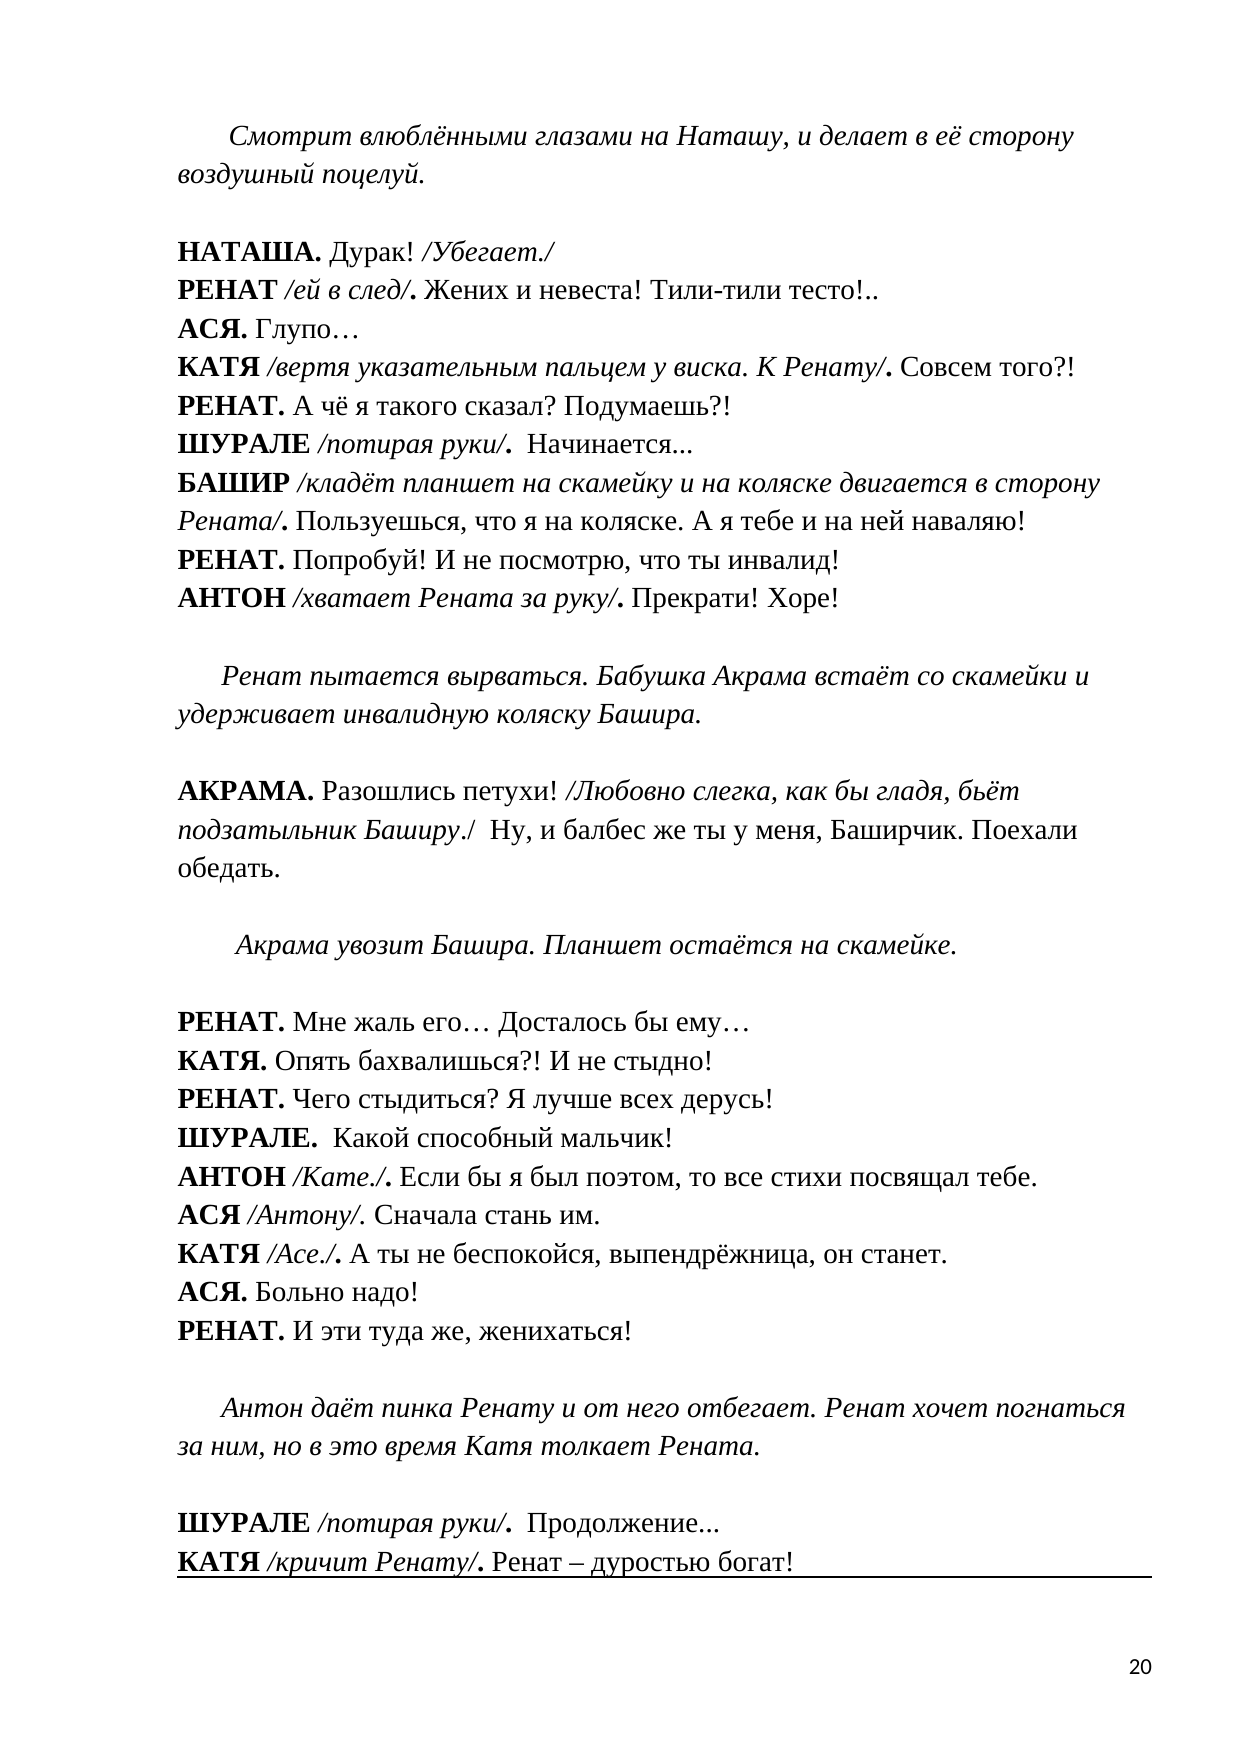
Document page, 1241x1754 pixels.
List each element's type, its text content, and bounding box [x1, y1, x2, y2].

text Ренат пытается вырваться. Бабушка Акрама встаёт со скамейки и удерживает инвалидную коляску Башира. [177, 658, 1152, 730]
text АНТОН /хватает Рената за руку/. Прекрати! Хоре! [177, 581, 1152, 614]
text ШУРАЛЕ /потирая руки/. Начинается... [177, 426, 1152, 460]
text РЕНАТ. Мне жаль его… Досталось бы ему… [177, 1004, 1152, 1038]
text АСЯ /Антону/. Сначала стань им. [177, 1197, 1152, 1231]
text РЕНАТ. А чё я такого сказал? Подумаешь?! [177, 388, 1152, 421]
text РЕНАТ /ей в след/. Жених и невеста! Тили-тили тесто!.. [177, 272, 1152, 306]
text КАТЯ. Опять бахвалишься?! И не стыдно! [177, 1043, 1152, 1077]
text РЕНАТ. Попробуй! И не посмотрю, что ты инвалид! [177, 542, 1152, 576]
text Смотрит влюблёнными глазами на Наташу, и делает в её сторону воздушный поцелуй. [177, 118, 1152, 190]
text КАТЯ /кричит Ренату/. Ренат – дуростью богат! [177, 1544, 1152, 1576]
text РЕНАТ. Чего стыдиться? Я лучше всех дерусь! [177, 1082, 1152, 1115]
text Акрама увозит Башира. Планшет остаётся на скамейке. [177, 927, 1152, 961]
text КАТЯ /вертя указательным пальцем у виска. К Ренату/. Совсем того?! [177, 349, 1152, 383]
text НАТАША. Дурак! /Убегает./ [177, 234, 1152, 267]
text ШУРАЛЕ /потирая руки/. Продолжение... [177, 1506, 1152, 1539]
text Антон даёт пинка Ренату и от него отбегает. Ренат хочет погнаться за ним, но в это время Катя толкает Рената. [177, 1390, 1152, 1462]
text КАТЯ /Асе./. А ты не беспокойся, выпендрёжница, он станет. [177, 1236, 1152, 1269]
text АНТОН /Кате./. Если бы я был поэтом, то все стихи посвящал тебе. [177, 1159, 1152, 1192]
text АКРАМА. Разошлись петухи! /Любовно слегка, как бы гладя, бьёт подзатыльник Баширу./ Ну, и балбес же ты у меня, Баширчик. Поехали обедать. [177, 773, 1152, 884]
text БАШИР /кладёт планшет на скамейку и на коляске двигается в сторону Рената/. Пользуешься, что я на коляске. А я тебе и на ней наваляю! [177, 465, 1152, 537]
text АСЯ. Глупо… [177, 311, 1152, 344]
text ШУРАЛЕ. Какой способный мальчик! [177, 1120, 1152, 1154]
text АСЯ. Больно надо! [177, 1274, 1152, 1308]
text РЕНАТ. И эти туда же, женихаться! [177, 1313, 1152, 1346]
